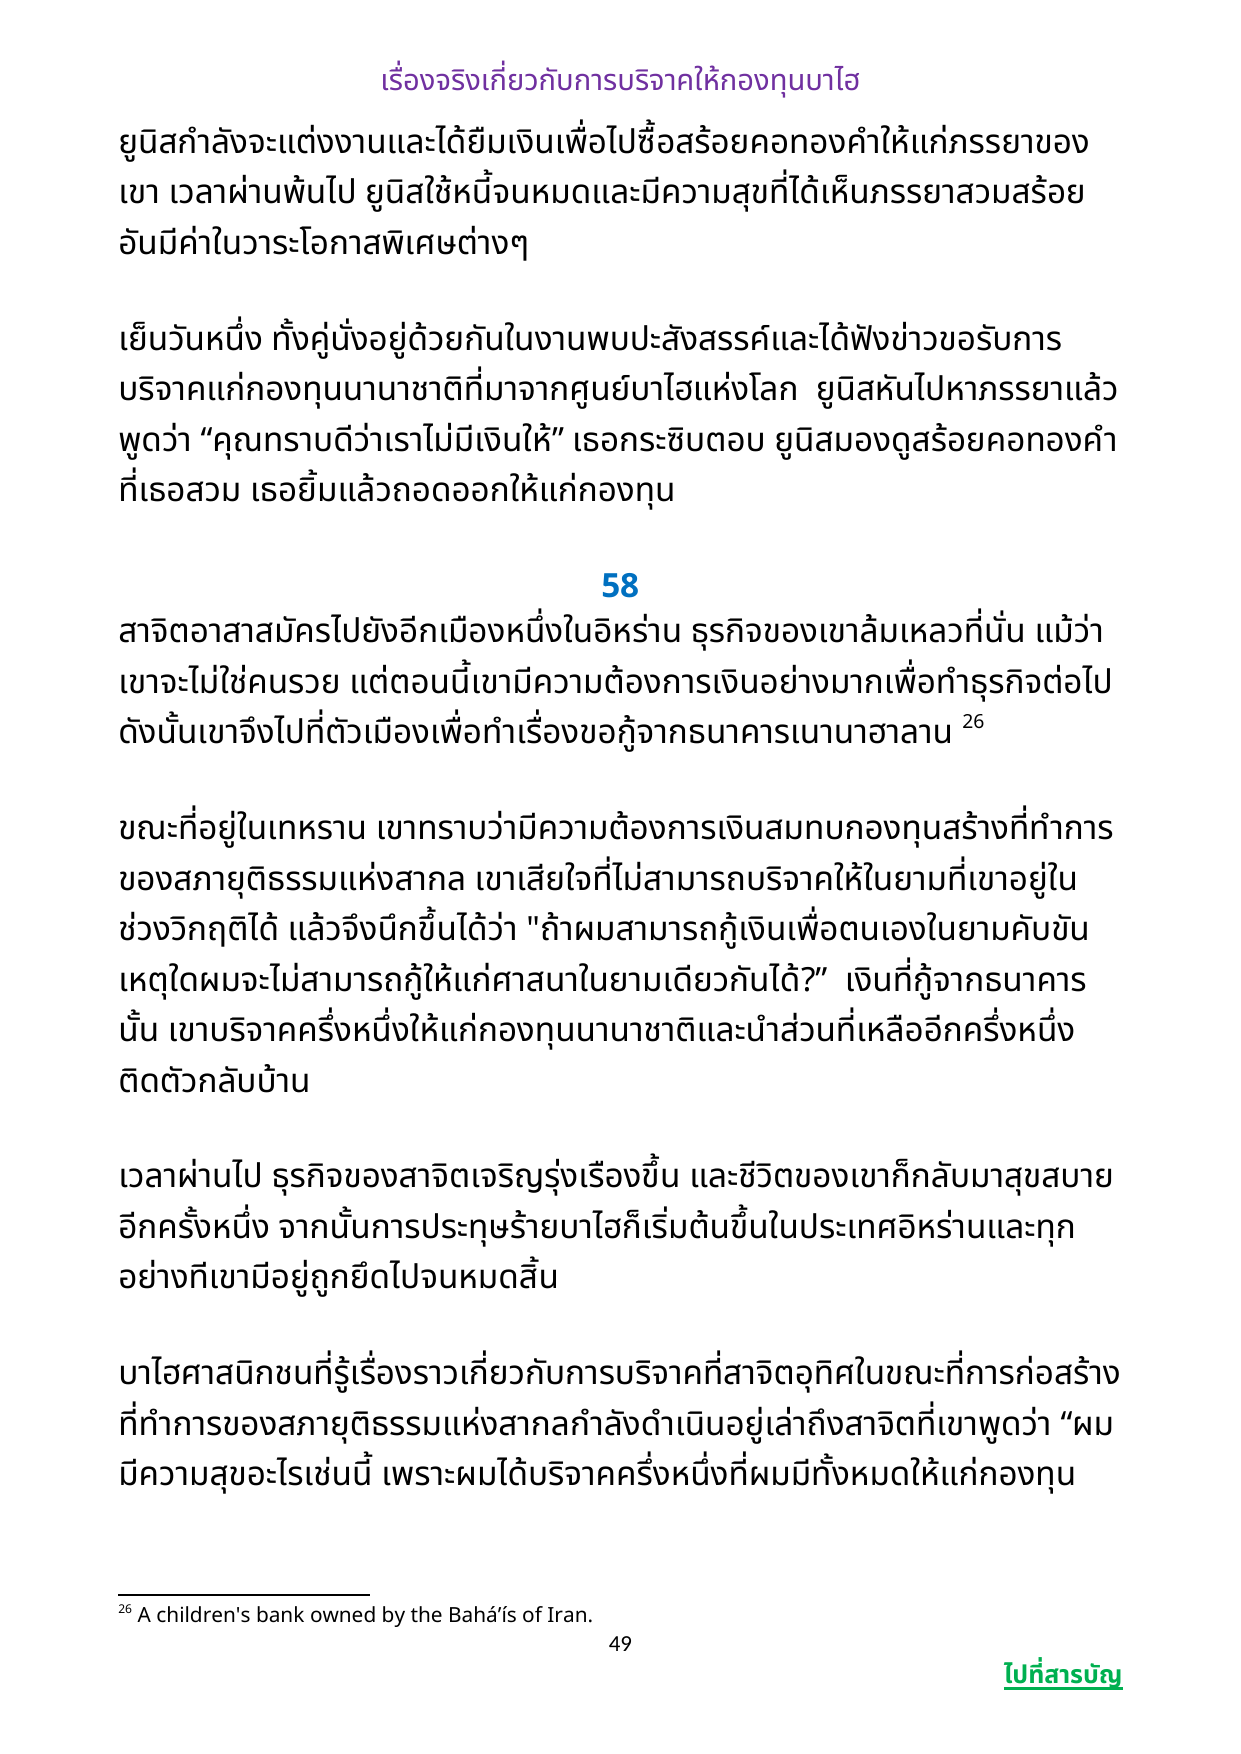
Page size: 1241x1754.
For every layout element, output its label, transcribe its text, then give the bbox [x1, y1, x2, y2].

text 58 [118, 562, 1122, 607]
text เวลาผ่านไป ธุรกิจของสาจิตเจริญรุ่งเรืองขึ้น และชีวิตของเขาก็กลับมาสุขสบายอีกครั้งหนึ่ง จากนั้นการประทุษร้ายบาไฮก็เริ่มต้นขึ้นในประเทศอิหร่านและทุกอย่างทีเขามีอยู่ถูกยึดไปจนหมดสิ้น [118, 1152, 1122, 1304]
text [118, 1349, 1122, 1500]
text เย็นวันหนึ่ง ทั้งคู่นั่งอยู่ด้วยกันในงานพบปะสังสรรค์และได้ฟังข่าวขอรับการบริจาคแก่กองทุนนานาชาติที่มาจากศูนย์บาไฮแห่งโลก ยูนิสหันไปหาภรรยาแล้วพูดว่า “คุณทราบดีว่าเราไม่มีเงินให้” เธอกระซิบตอบ ยูนิสมองดูสร้อยคอทองคำที่เธอสวม เธอยิ้มแล้วถอดออกให้แก่กองทุน [118, 315, 1122, 516]
text สาจิตอาสาสมัครไปยังอีกเมืองหนึ่งในอิหร่าน ธุรกิจของเขาล้มเหลวที่นั่น แม้ว่าเขาจะไม่ใช่คนรวย แต่ตอนนี้เขามีความต้องการเงินอย่างมากเพื่อทำธุรกิจต่อไป ดังนั้นเขาจึงไปที่ตัวเมืองเพื่อทำเรื่องขอกู้จากธนาคารเนานาฮาลาน [118, 607, 1122, 759]
text ขณะที่อยู่ในเทหราน เขาทราบว่ามีความต้องการเงินสมทบกองทุนสร้างที่ทำการของสภายุติธรรมแห่งสากล เขาเสียใจที่ไม่สามารถบริจาคให้ในยามที่เขาอยู่ในช่วงวิกฤติได้ แล้วจึงนึกขึ้นได้ว่า "ถ้าผมสามารถกู้เงินเพื่อตนเองในยามคับขัน เหตุใดผมจะไม่สามารถกู้ให้แก่ศาสนาในยามเดียวกันได้?” เงินที่กู้จากธนาคารนั้น เขาบริจาคครึ่งหนึ่งให้แก่กองทุนนานาชาติและนำส่วนที่เหลืออีกครึ่งหนึ่งติดตัวกลับบ้าน [118, 804, 1122, 1107]
text ยูนิสกำลังจะแต่งงานและได้ยืมเงินเพื่อไปซื้อสร้อยคอทองคำให้แก่ภรรยาของเขา เวลาผ่านพ้นไป ยูนิสใช้หนี้จนหมดและมีความสุขที่ได้เห็นภรรยาสวมสร้อยอันมีค่าในวาระโอกาสพิเศษต่างๆ [118, 118, 1122, 269]
